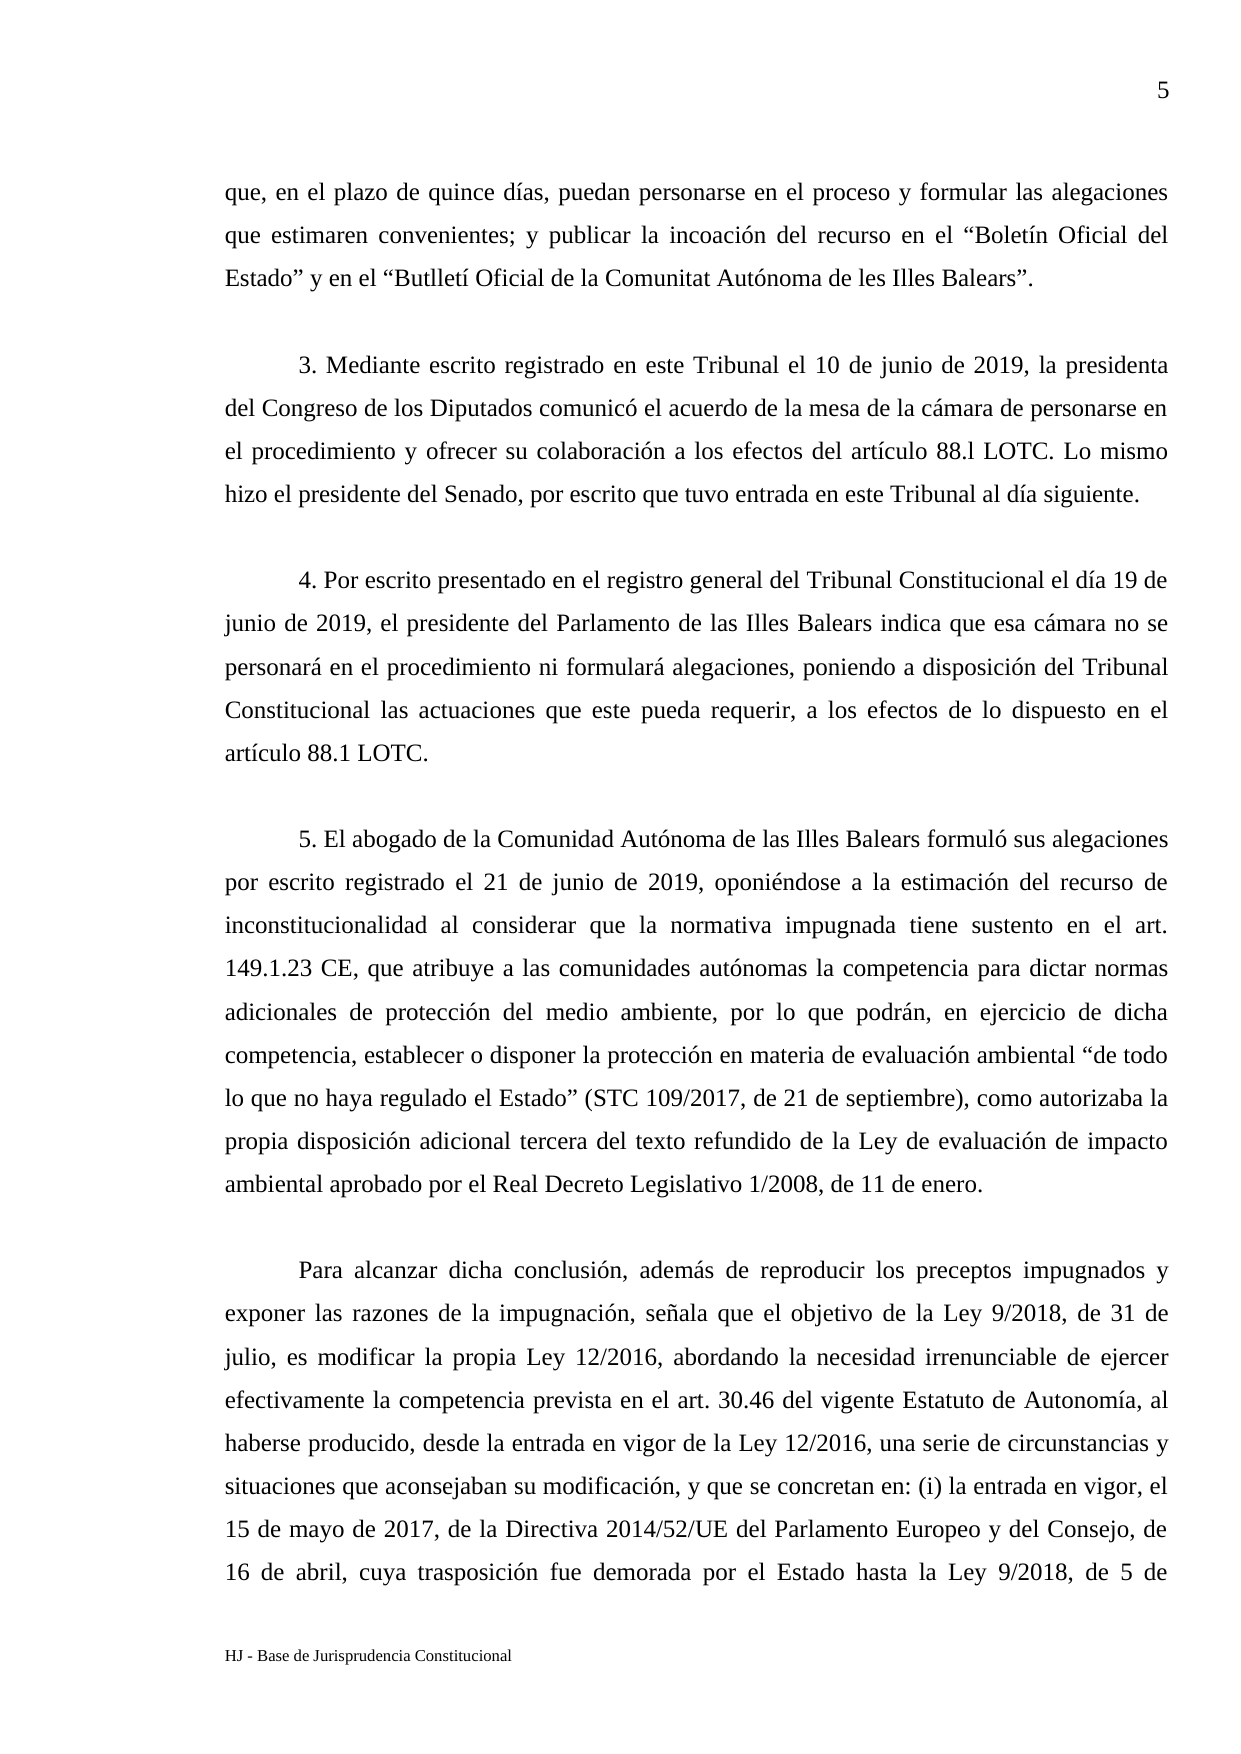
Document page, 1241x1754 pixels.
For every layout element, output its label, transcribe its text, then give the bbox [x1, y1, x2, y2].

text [224, 177, 1169, 292]
text 3. Mediante escrito registrado en este Tribunal el 10 de junio de 2019, la presidenta del Congreso de los Diputados comunicó el acuerdo de la mesa de la cámara de personarse en el procedimiento y ofrecer su colaboración a los efectos del artículo 88.l LOTC. Lo mismo hizo el presidente del Senado, por escrito que tuvo entrada en este Tribunal al día siguiente. [224, 350, 1169, 508]
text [224, 1255, 1169, 1586]
text 4. Por escrito presentado en el registro general del Tribunal Constitucional el día 19 de junio de 2019, el presidente del Parlamento de las Illes Balears indica que esa cámara no se personará en el procedimiento ni formulará alegaciones, poniendo a disposición del Tribunal Constitucional las actuaciones que este pueda requerir, a los efectos de lo dispuesto en el artículo 88.1 LOTC. [224, 565, 1169, 767]
text 5. El abogado de la Comunidad Autónoma de las Illes Balears formuló sus alegaciones por escrito registrado el 21 de junio de 2019, oponiéndose a la estimación del recurso de inconstitucionalidad al considerar que la normativa impugnada tiene sustento en el art. 149.1.23 CE, que atribuye a las comunidades autónomas la competencia para dictar normas adicionales de protección del medio ambiente, por lo que podrán, en ejercicio de dicha competencia, establecer o disponer la protección en materia de evaluación ambiental “de todo lo que no haya regulado el Estado” (STC 109/2017, de 21 de septiembre), como autorizaba la propia disposición adicional tercera del texto refundido de la Ley de evaluación de impacto ambiental aprobado por el Real Decreto Legislativo 1/2008, de 11 de enero. [224, 824, 1169, 1198]
